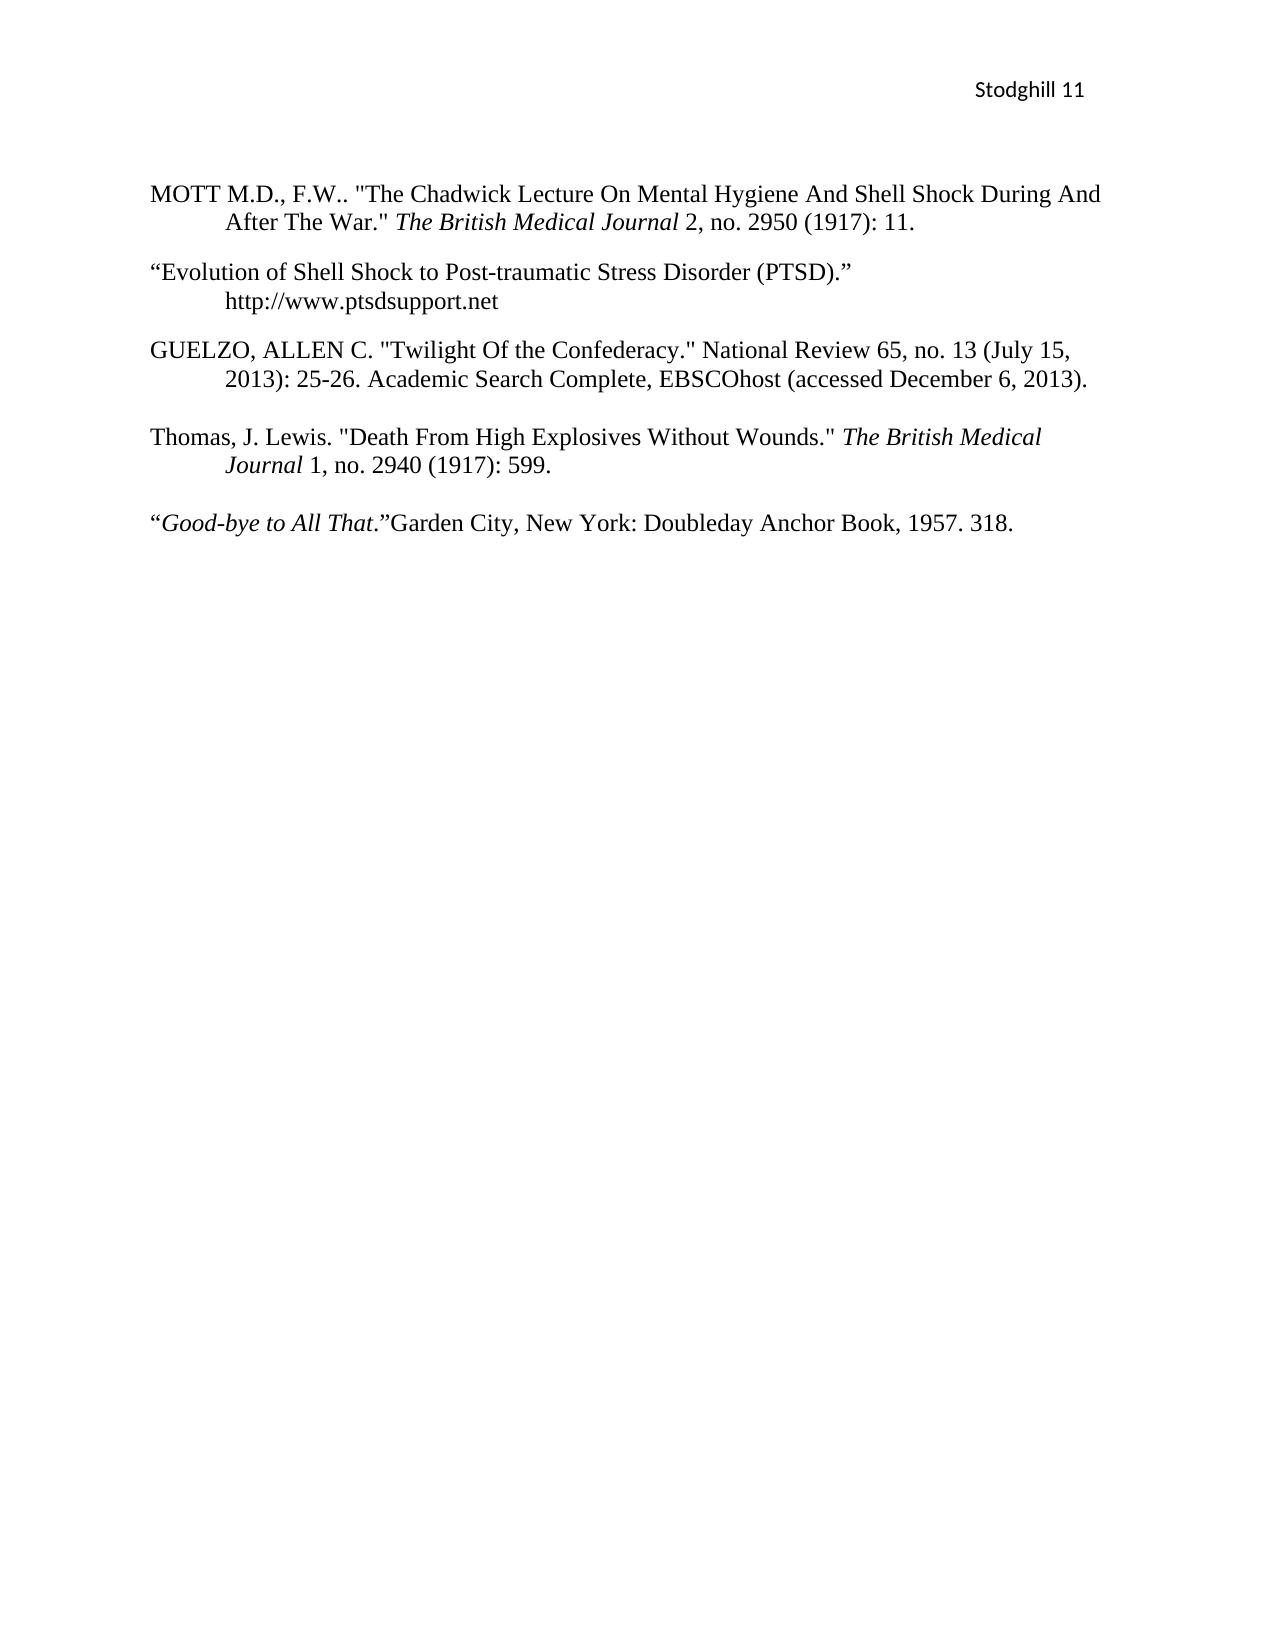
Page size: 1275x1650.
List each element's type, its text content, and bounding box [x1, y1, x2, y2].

text MOTT M.D., F.W.. "The Chadwick Lecture On Mental Hygiene And Shell Shock During And After The War." The British Medical Journal 2, no. 2950 (1917): 11. [150, 179, 1125, 236]
text “Good-bye to All That.”Garden City, New York: Doubleday Anchor Book, 1957. 318. [150, 508, 1125, 537]
text GUELZO, ALLEN C. "Twilight Of the Confederacy." National Review 65, no. 13 (July 15, 2013): 25-26. Academic Search Complete, EBSCOhost (accessed December 6, 2013). [150, 335, 1125, 393]
text Thomas, J. Lewis. "Death From High Explosives Without Wounds." The British Medical Journal 1, no. 2940 (1917): 599. [150, 422, 1125, 479]
text “Evolution of Shell Shock to Post-traumatic Stress Disorder (PTSD).” http://www.ptsdsupport.net [150, 257, 1125, 314]
